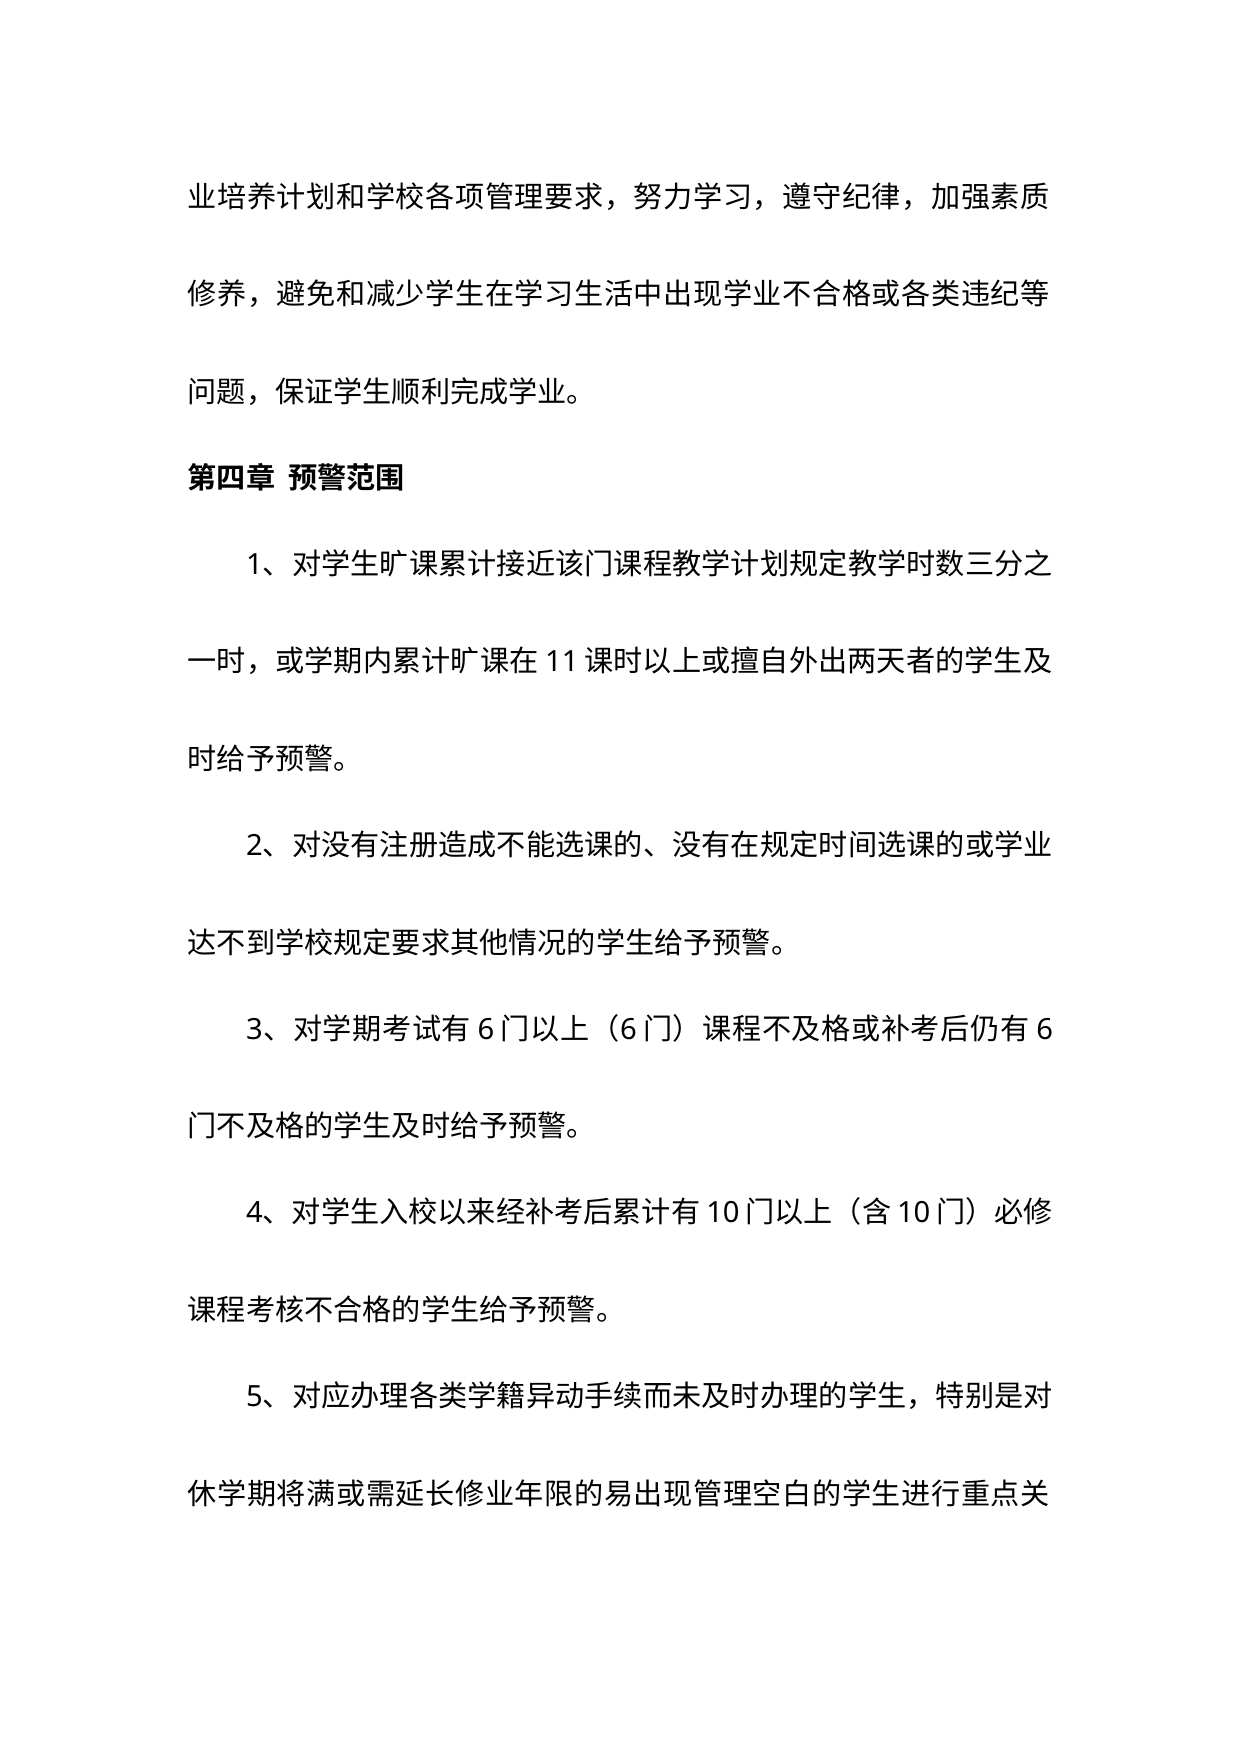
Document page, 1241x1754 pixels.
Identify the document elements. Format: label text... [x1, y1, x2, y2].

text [187, 162, 1053, 422]
text 3、对学期考试有6门以上（6门）课程不及格或补考后仍有6门不及格的学生及时给予预警。 [187, 994, 1053, 1157]
text 第四章 预警范围 [187, 443, 1053, 508]
text 4、对学生入校以来经补考后累计有10门以上（含10门）必修课程考核不合格的学生给予预警。 [187, 1178, 1053, 1340]
text 2、对没有注册造成不能选课的、没有在规定时间选课的或学业达不到学校规定要求其他情况的学生给予预警。 [187, 810, 1053, 973]
text 1、对学生旷课累计接近该门课程教学计划规定教学时数三分之一时，或学期内累计旷课在11课时以上或擅自外出两天者的学生及时给予预警。 [187, 529, 1053, 789]
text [187, 1361, 1053, 1524]
